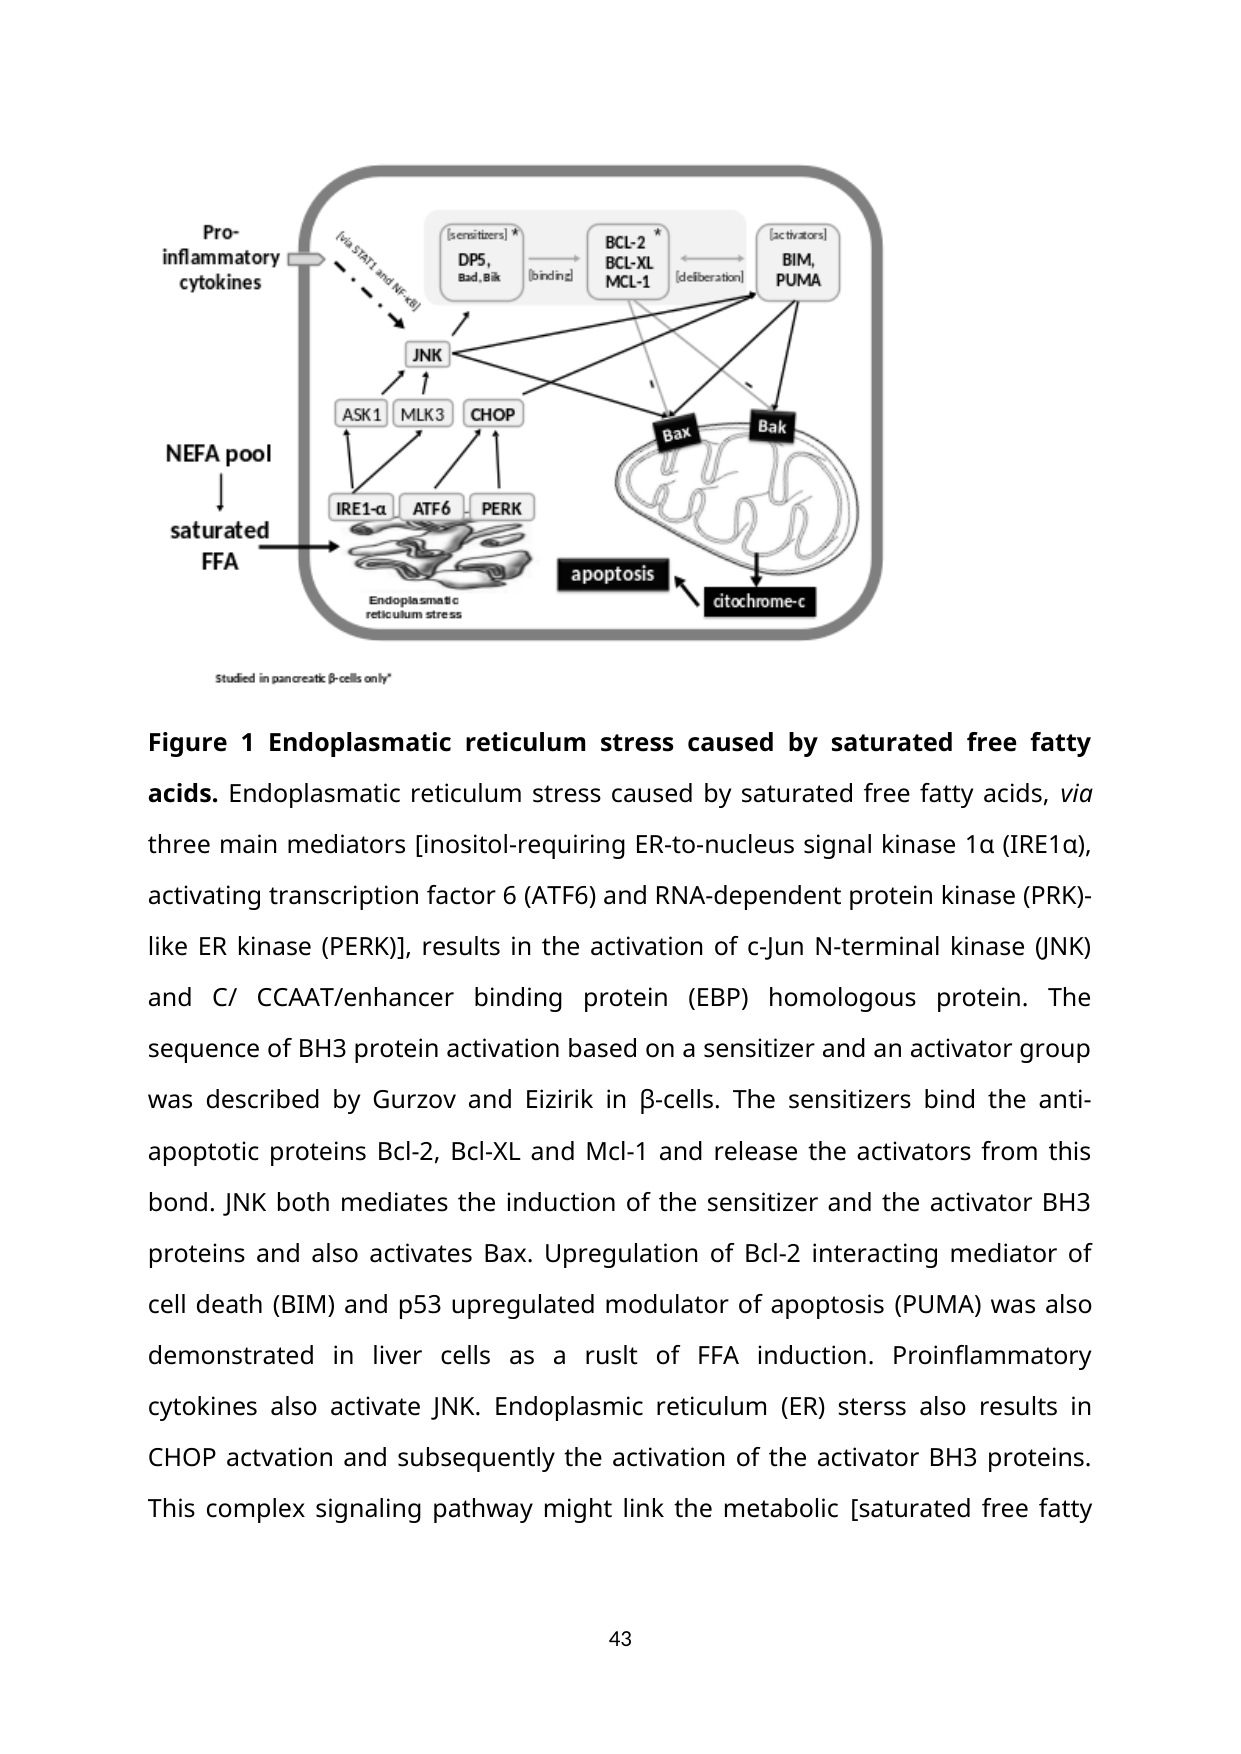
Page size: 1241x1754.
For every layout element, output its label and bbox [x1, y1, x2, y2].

text [148, 725, 1093, 1524]
